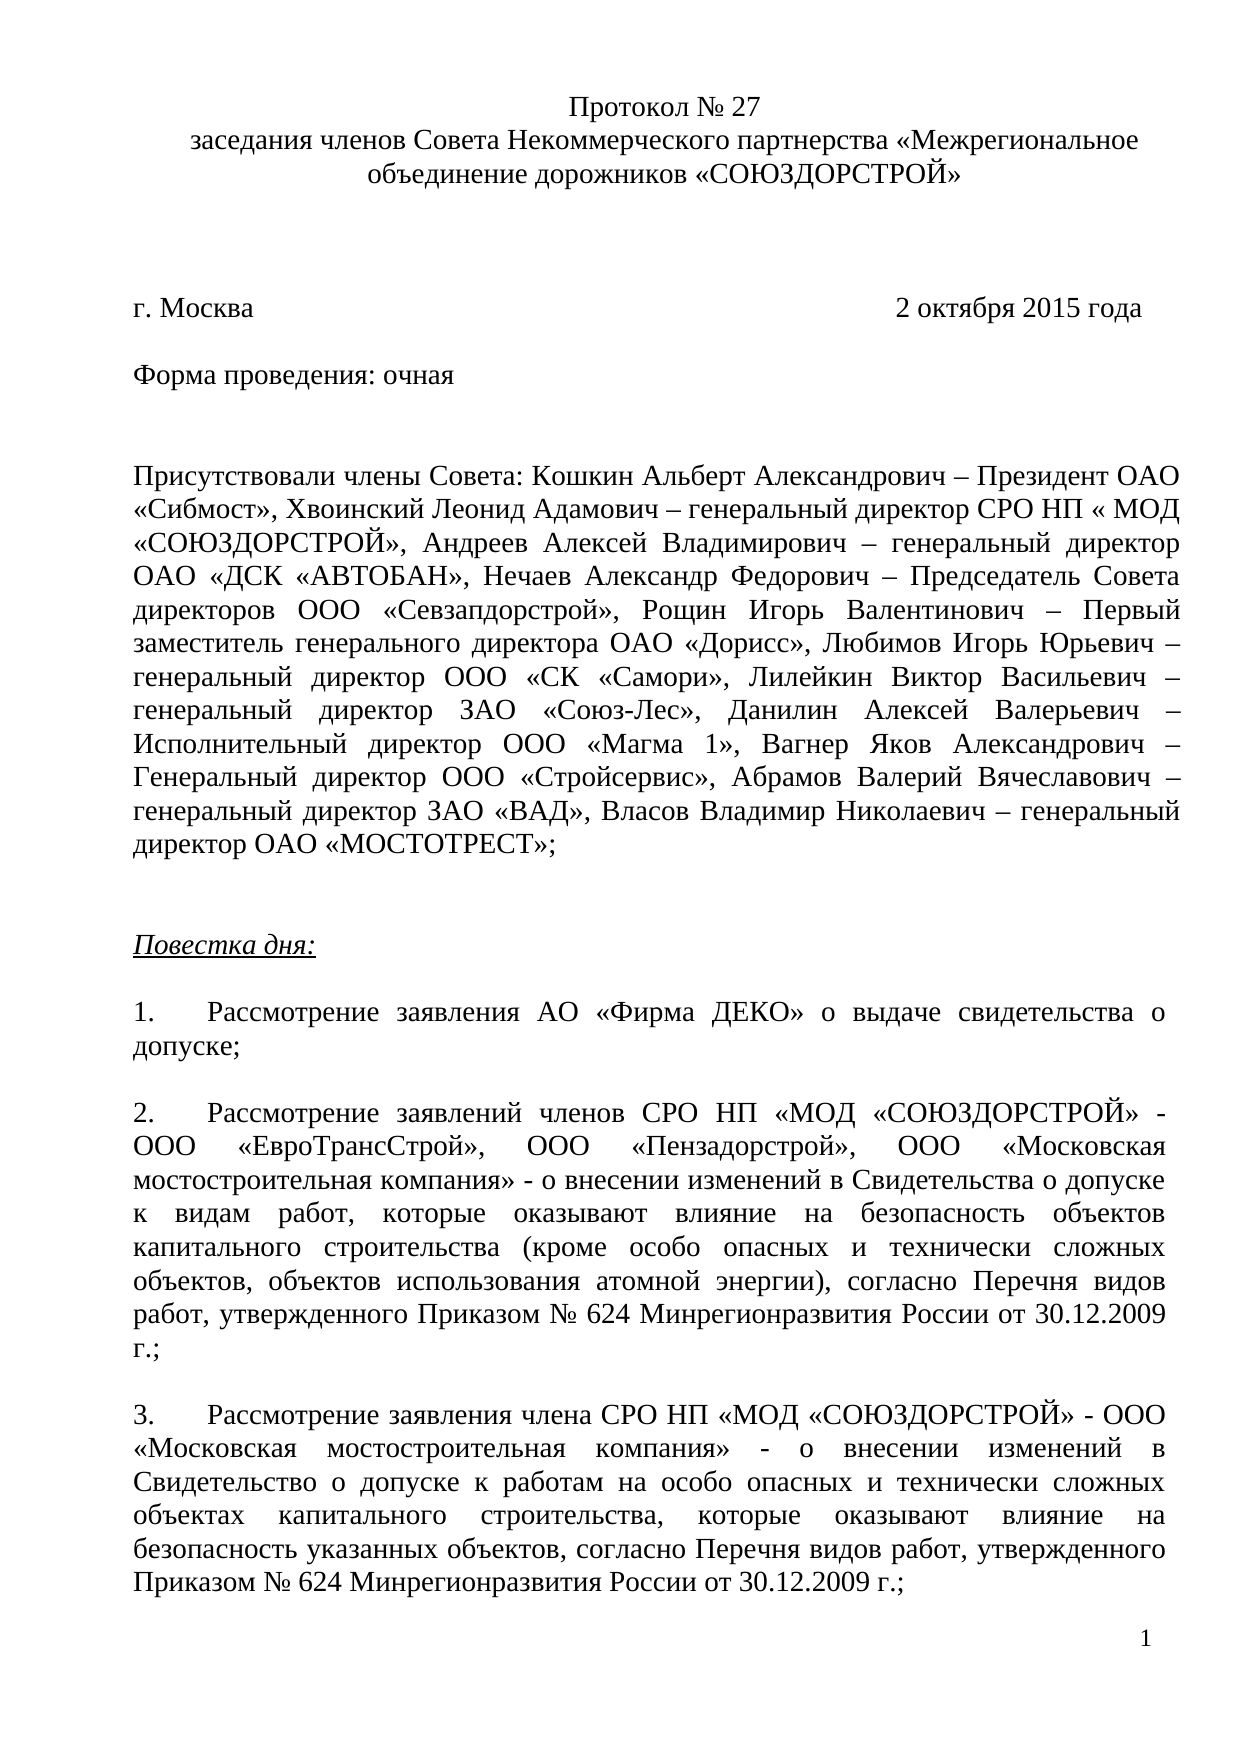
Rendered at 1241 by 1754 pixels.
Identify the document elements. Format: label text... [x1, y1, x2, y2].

list Рассмотрение заявления члена СРО НП «МОД «СОЮЗДОРСТРОЙ» - ООО «Московская мостостроительная компания» - о внесении изменений в Свидетельство о допуске к работам на особо опасных и технически сложных объектах капитального строительства, которые оказывают влияние на безопасность указанных объектов, согласно Перечня видов работ, утвержденного Приказом № 624 Минрегионразвития России от 30.12.2009 г.; [133, 1397, 1167, 1598]
list Рассмотрение заявления АО «Фирма ДЕКО» о выдаче свидетельства о допуске; [133, 994, 1167, 1061]
text Протокол № 27 [177, 89, 1152, 122]
text г. Москва 2 октября 2015 года [133, 290, 1181, 323]
text Форма проведения: очная [133, 357, 1181, 391]
text Присутствовали члены Совета: Кошкин Альберт Александрович – Президент ОАО «Сибмост», Хвоинский Леонид Адамович – генеральный директор СРО НП « МОД «СОЮЗДОРСТРОЙ», Андреев Алексей Владимирович – генеральный директор ОАО «ДСК «АВТОБАН», Нечаев Александр Федорович – Председатель Совета директоров ООО «Севзапдорстрой», Рощин Игорь Валентинович – Первый заместитель генерального директора ОАО «Дорисс», Любимов Игорь Юрьевич – генеральный директор ООО «СК «Самори», Лилейкин Виктор Васильевич – генеральный директор ЗАО «Союз-Лес», Данилин Алексей Валерьевич – Исполнительный директор ООО «Магма 1», Вагнер Яков Александрович – Генеральный директор ООО «Стройсервис», Абрамов Валерий Вячеславович – генеральный директор ЗАО «ВАД», Власов Владимир Николаевич – генеральный директор ОАО «МОСТОТРЕСТ»; [133, 458, 1181, 860]
list Рассмотрение заявлений членов СРО НП «МОД «СОЮЗДОРСТРОЙ» - ООО «ЕвроТрансСтрой», ООО «Пензадорстрой», ООО «Московская мостостроительная компания» - о внесении изменений в Свидетельства о допуске к видам работ, которые оказывают влияние на безопасность объектов капитального строительства (кроме особо опасных и технически сложных объектов, объектов использования атомной энергии), согласно Перечня видов работ, утвержденного Приказом № 624 Минрегионразвития России от 30.12.2009 г.; [133, 1095, 1167, 1363]
text заседания членов Совета Некоммерческого партнерства «Межрегиональное объединение дорожников «СОЮЗДОРСТРОЙ» [177, 122, 1152, 189]
text Повестка дня: [133, 927, 1181, 961]
